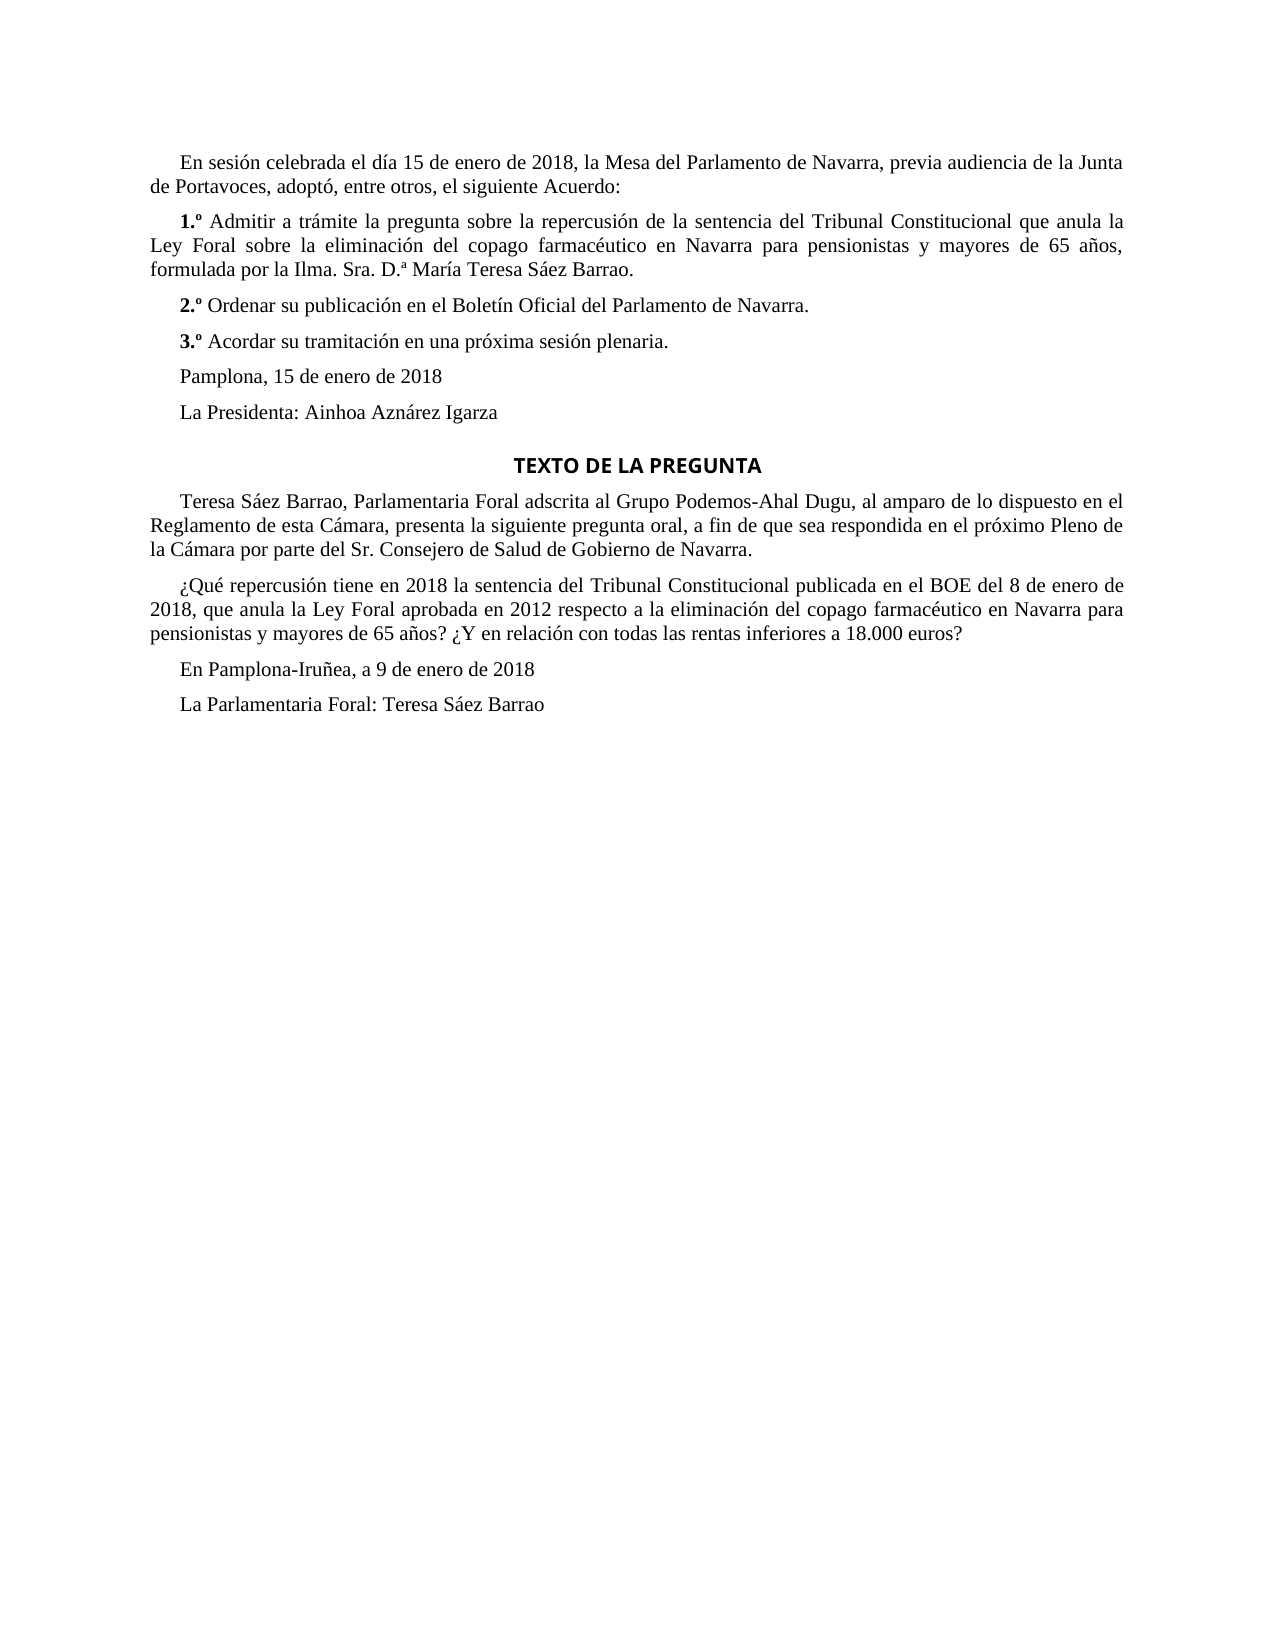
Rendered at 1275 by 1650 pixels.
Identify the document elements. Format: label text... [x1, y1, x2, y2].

text En sesión celebrada el día 15 de enero de 2018, la Mesa del Parlamento de Navarra, previa audiencia de la Junta de Portavoces, adoptó, entre otros, el siguiente Acuerdo: [150, 150, 1125, 198]
text 3.º Acordar su tramitación en una próxima sesión plenaria. [150, 329, 1125, 353]
text La Parlamentaria Foral: Teresa Sáez Barrao [150, 693, 1125, 717]
text 1.º Admitir a trámite la pregunta sobre la repercusión de la sentencia del Tribunal Constitucional que anula la Ley Foral sobre la eliminación del copago farmacéutico en Navarra para pensionistas y mayores de 65 años, formulada por la Ilma. Sra. D.ª María Teresa Sáez Barrao. [150, 210, 1125, 282]
text ¿Qué repercusión tiene en 2018 la sentencia del Tribunal Constitucional publicada en el BOE del 8 de enero de 2018, que anula la Ley Foral aprobada en 2012 respecto a la eliminación del copago farmacéutico en Navarra para pensionistas y mayores de 65 años? ¿Y en relación con todas las rentas inferiores a 18.000 euros? [150, 573, 1125, 645]
text En Pamplona-Iruñea, a 9 de enero de 2018 [150, 657, 1125, 681]
text 2.º Ordenar su publicación en el Boletín Oficial del Parlamento de Navarra. [150, 293, 1125, 317]
text TEXTO DE LA PREGUNTA [150, 454, 1125, 478]
text La Presidenta: Ainhoa Aznárez Igarza [150, 401, 1125, 424]
text Pamplona, 15 de enero de 2018 [150, 365, 1125, 389]
text Teresa Sáez Barrao, Parlamentaria Foral adscrita al Grupo Podemos-Ahal Dugu, al amparo de lo dispuesto en el Reglamento de esta Cámara, presenta la siguiente pregunta oral, a fin de que sea respondida en el próximo Pleno de la Cámara por parte del Sr. Consejero de Salud de Gobierno de Navarra. [150, 490, 1125, 562]
